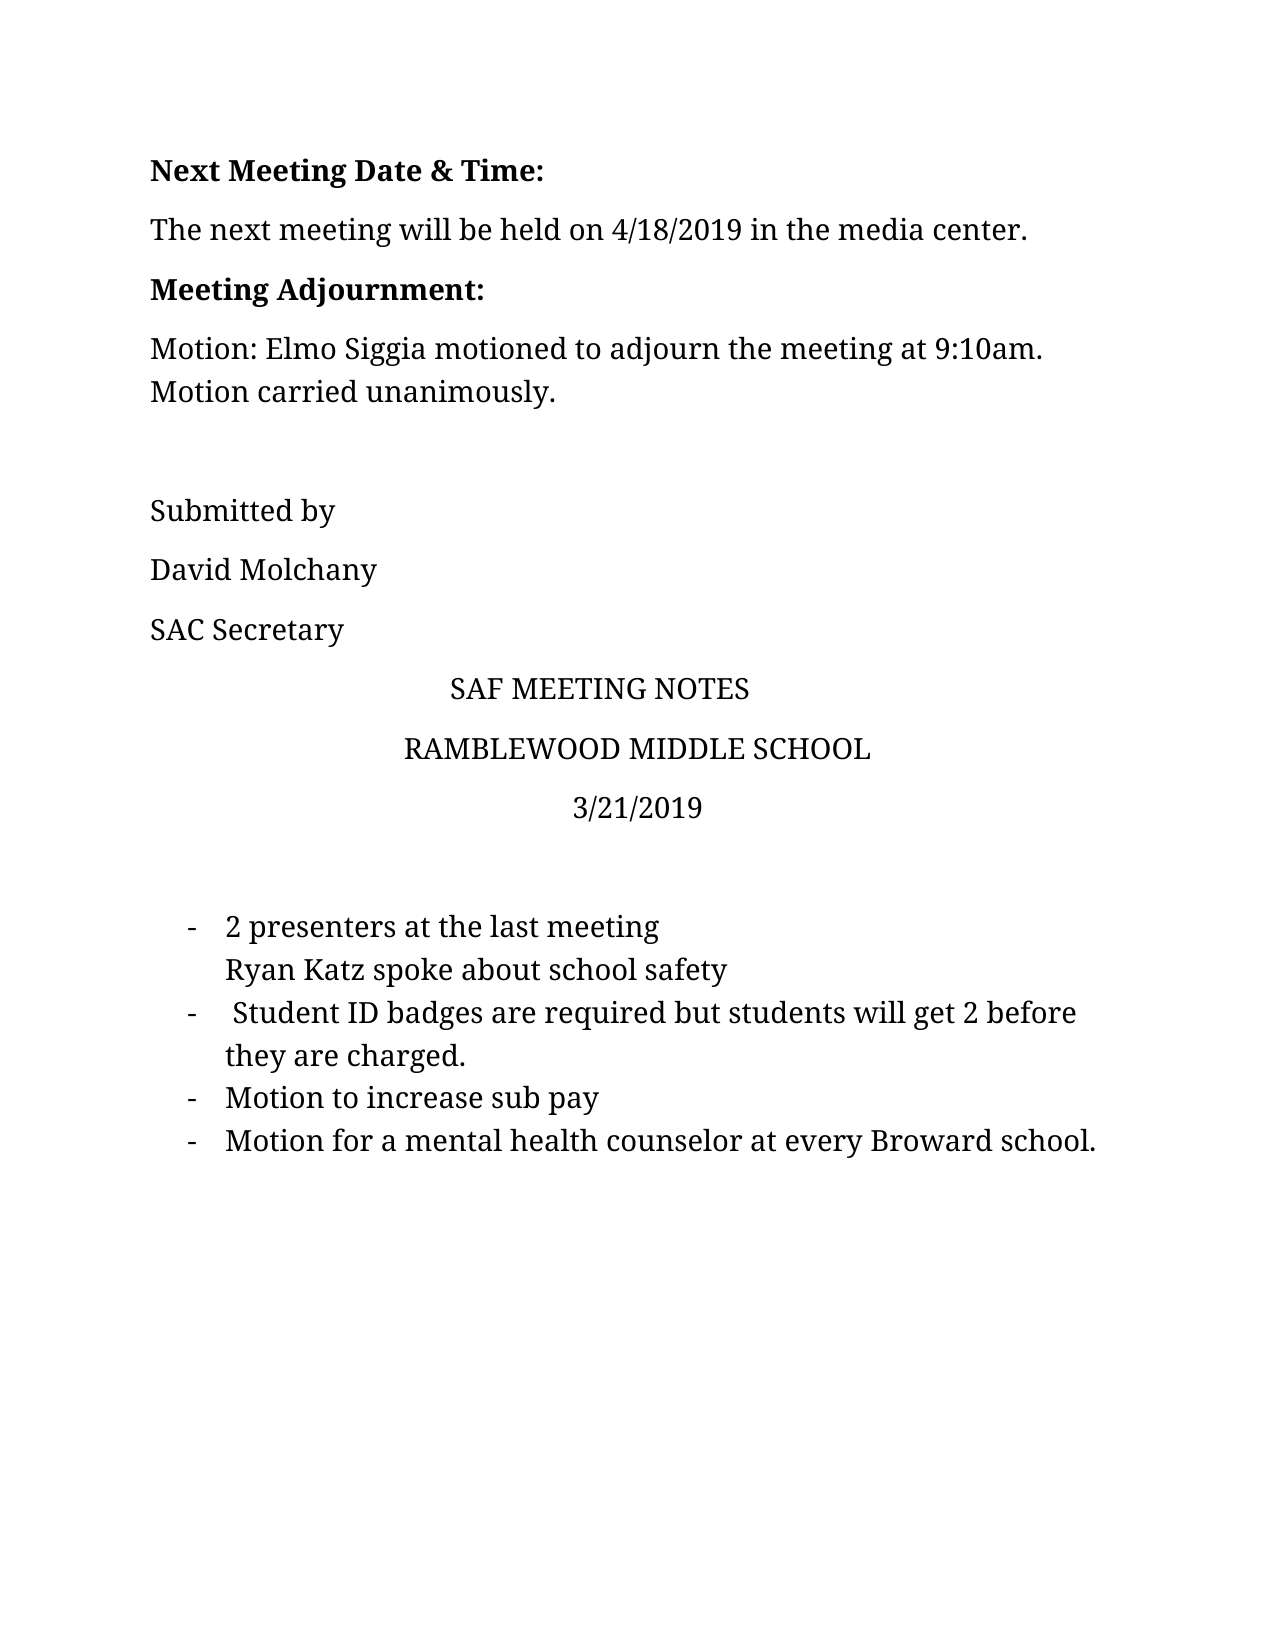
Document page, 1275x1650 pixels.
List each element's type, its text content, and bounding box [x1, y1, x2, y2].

text SAC Secretary [150, 609, 1125, 649]
text Motion: Elmo Siggia motioned to adjourn the meeting at 9:10am. Motion carried unanimously. [150, 328, 1125, 411]
list Motion for a mental health counselor at every Broward school. [187, 1121, 1125, 1160]
list 2 presenters at the last meeting [187, 907, 1125, 946]
text 3/21/2019 [150, 788, 1125, 827]
list Student ID badges are required but students will get 2 before they are charged. [187, 992, 1125, 1075]
text Submitted by [150, 490, 1125, 530]
list Motion to increase sub pay [187, 1078, 1125, 1117]
text Next Meeting Date & Time: [150, 150, 1125, 190]
text RAMBLEWOOD MIDDLE SCHOOL [150, 728, 1125, 768]
text Meeting Adjournment: [150, 269, 1125, 309]
list Ryan Katz spoke about school safety [225, 949, 1125, 989]
text The next meeting will be held on 4/18/2019 in the media center. [150, 209, 1125, 249]
text David Molchany [150, 550, 1125, 589]
text SAF MEETING NOTES [375, 669, 1125, 708]
